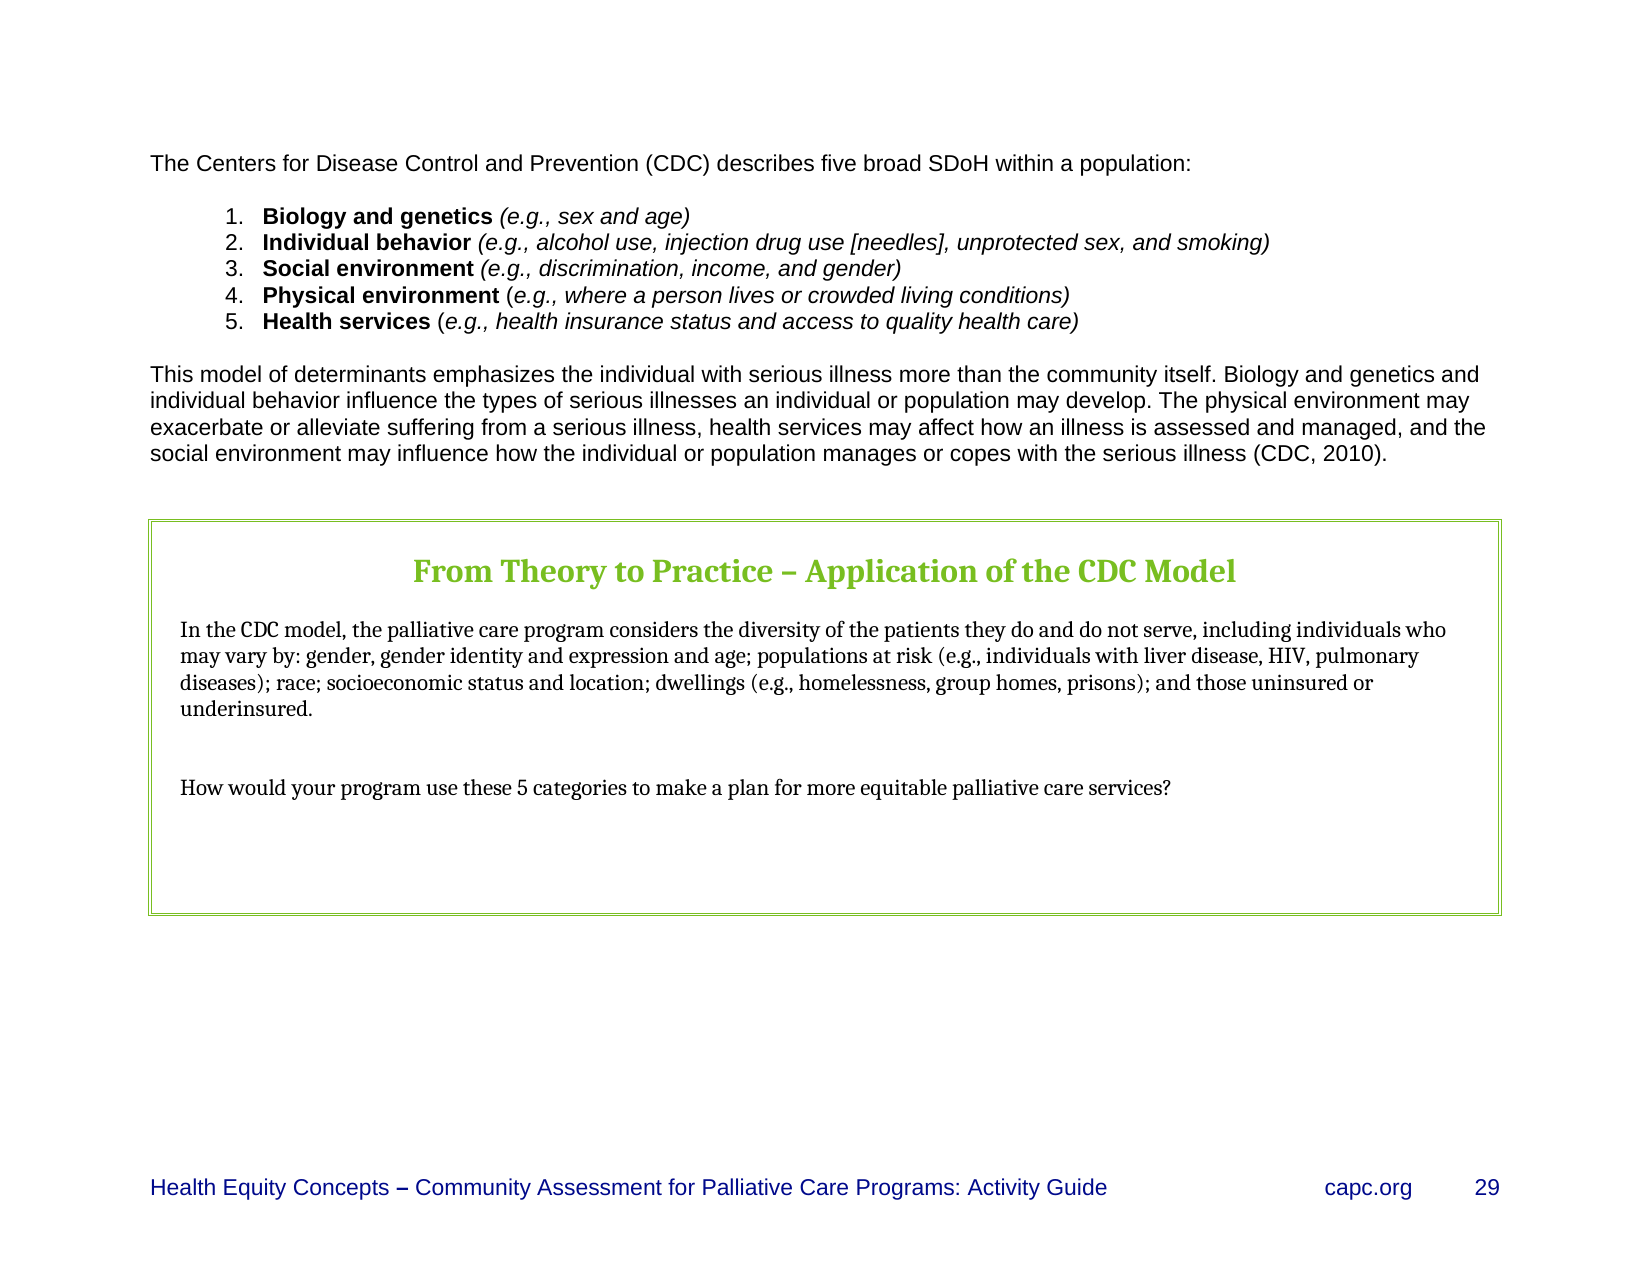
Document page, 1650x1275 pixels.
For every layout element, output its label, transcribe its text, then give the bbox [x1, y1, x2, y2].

list Physical environment (e.g., where a person lives or crowded living conditions) [225, 282, 1500, 308]
list Social environment (e.g., discrimination, income, and gender) [225, 255, 1500, 282]
text The Centers for Disease Control and Prevention (CDC) describes five broad SDoH within a population: [150, 150, 1500, 176]
list Individual behavior (e.g., alcohol use, injection drug use [needles], unprotected sex, and smoking) [225, 229, 1500, 255]
list Health services (e.g., health insurance status and access to quality health care) [225, 308, 1500, 334]
text This model of determinants emphasizes the individual with serious illness more than the community itself. Biology and genetics and individual behavior influence the types of serious illnesses an individual or population may develop. The physical environment may exacerbate or alleviate suffering from a serious illness, health services may affect how an illness is assessed and managed, and the social environment may influence how the individual or population manages or copes with the serious illness (CDC, 2010). [150, 361, 1500, 466]
table_header From Theory to Practice – Application of the CDC Model In the CDC model, the palliative care program considers the diversity of the patients they do and do not serve, including individuals who may vary by: gender, gender identity and expression and age; populations at risk (e.g., individuals with liver disease, HIV, pulmonary diseases); race; socioeconomic status and location; dwellings (e.g., homelessness, group homes, prisons); and those uninsured or underinsured. How would your program use these 5 categories to make a plan for more equitable palliative care services? [152, 522, 1498, 913]
list Biology and genetics (e.g., sex and age) [225, 203, 1500, 229]
